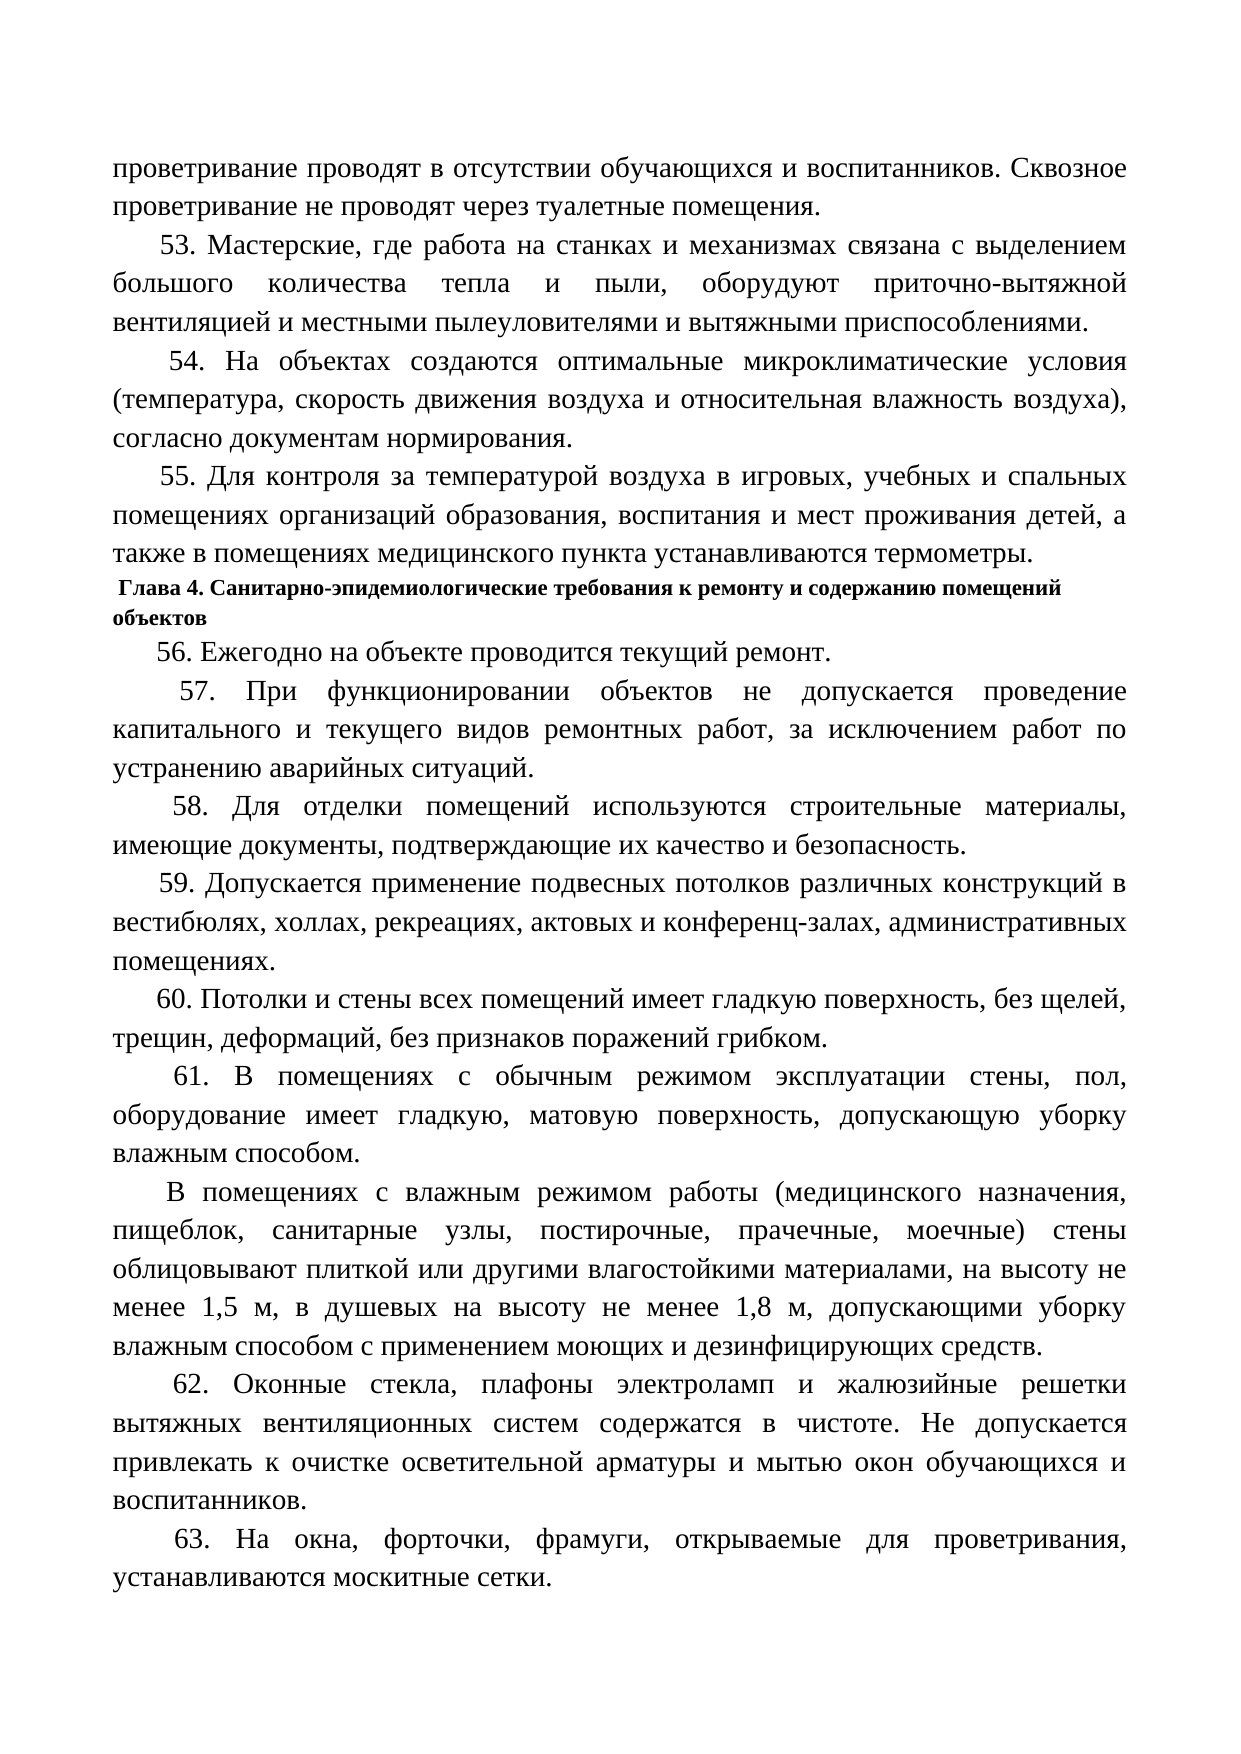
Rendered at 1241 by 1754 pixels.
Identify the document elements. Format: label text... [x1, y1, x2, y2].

text 60. Потолки и стены всех помещений имеет гладкую поверхность, без щелей, трещин, деформаций, без признаков поражений грибком. [112, 981, 1128, 1053]
text 58. Для отделки помещений используются строительные материалы, имеющие документы, подтверждающие их качество и безопасность. [112, 788, 1128, 861]
text В помещениях с влажным режимом работы (медицинского назначения, пищеблок, санитарные узлы, постирочные, прачечные, моечные) стены облицовывают плиткой или другими влагостойкими материалами, на высоту не менее 1,5 м, в душевых на высоту не менее 1,8 м, допускающими уборку влажным способом с применением моющих и дезинфицирующих средств. [112, 1174, 1128, 1362]
text 59. Допускается применение подвесных потолков различных конструкций в вестибюлях, холлах, рекреациях, актовых и конференц-залах, административных помещениях. [112, 866, 1128, 976]
text 55. Для контроля за температурой воздуха в игровых, учебных и спальных помещениях организаций образования, воспитания и мест проживания детей, а также в помещениях медицинского пункта устанавливаются термометры. [112, 458, 1128, 569]
text 54. На объектах создаются оптимальные микроклиматические условия (температура, скорость движения воздуха и относительная влажность воздуха), согласно документам нормирования. [112, 343, 1128, 453]
text Глава 4. Санитарно-эпидемиологические требования к ремонту и содержанию помещений объектов [112, 574, 1128, 631]
text 63. На окна, форточки, фрамуги, открываемые для проветривания, устанавливаются москитные сетки. [112, 1521, 1128, 1593]
text 62. Оконные стекла, плафоны электроламп и жалюзийные решетки вытяжных вентиляционных систем содержатся в чистоте. Не допускается привлекать к очистке осветительной арматуры и мытью окон обучающихся и воспитанников. [112, 1367, 1128, 1516]
text 53. Мастерские, где работа на станках и механизмах связана с выделением большого количества тепла и пыли, оборудуют приточно-вытяжной вентиляцией и местными пылеуловителями и вытяжными приспособлениями. [112, 227, 1128, 338]
text 56. Ежегодно на объекте проводится текущий ремонт. [112, 634, 1128, 668]
text 57. При функционировании объектов не допускается проведение капитального и текущего видов ремонтных работ, за исключением работ по устранению аварийных ситуаций. [112, 673, 1128, 783]
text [112, 150, 1128, 222]
text 61. В помещениях с обычным режимом эксплуатации стены, пол, оборудование имеет гладкую, матовую поверхность, допускающую уборку влажным способом. [112, 1058, 1128, 1169]
